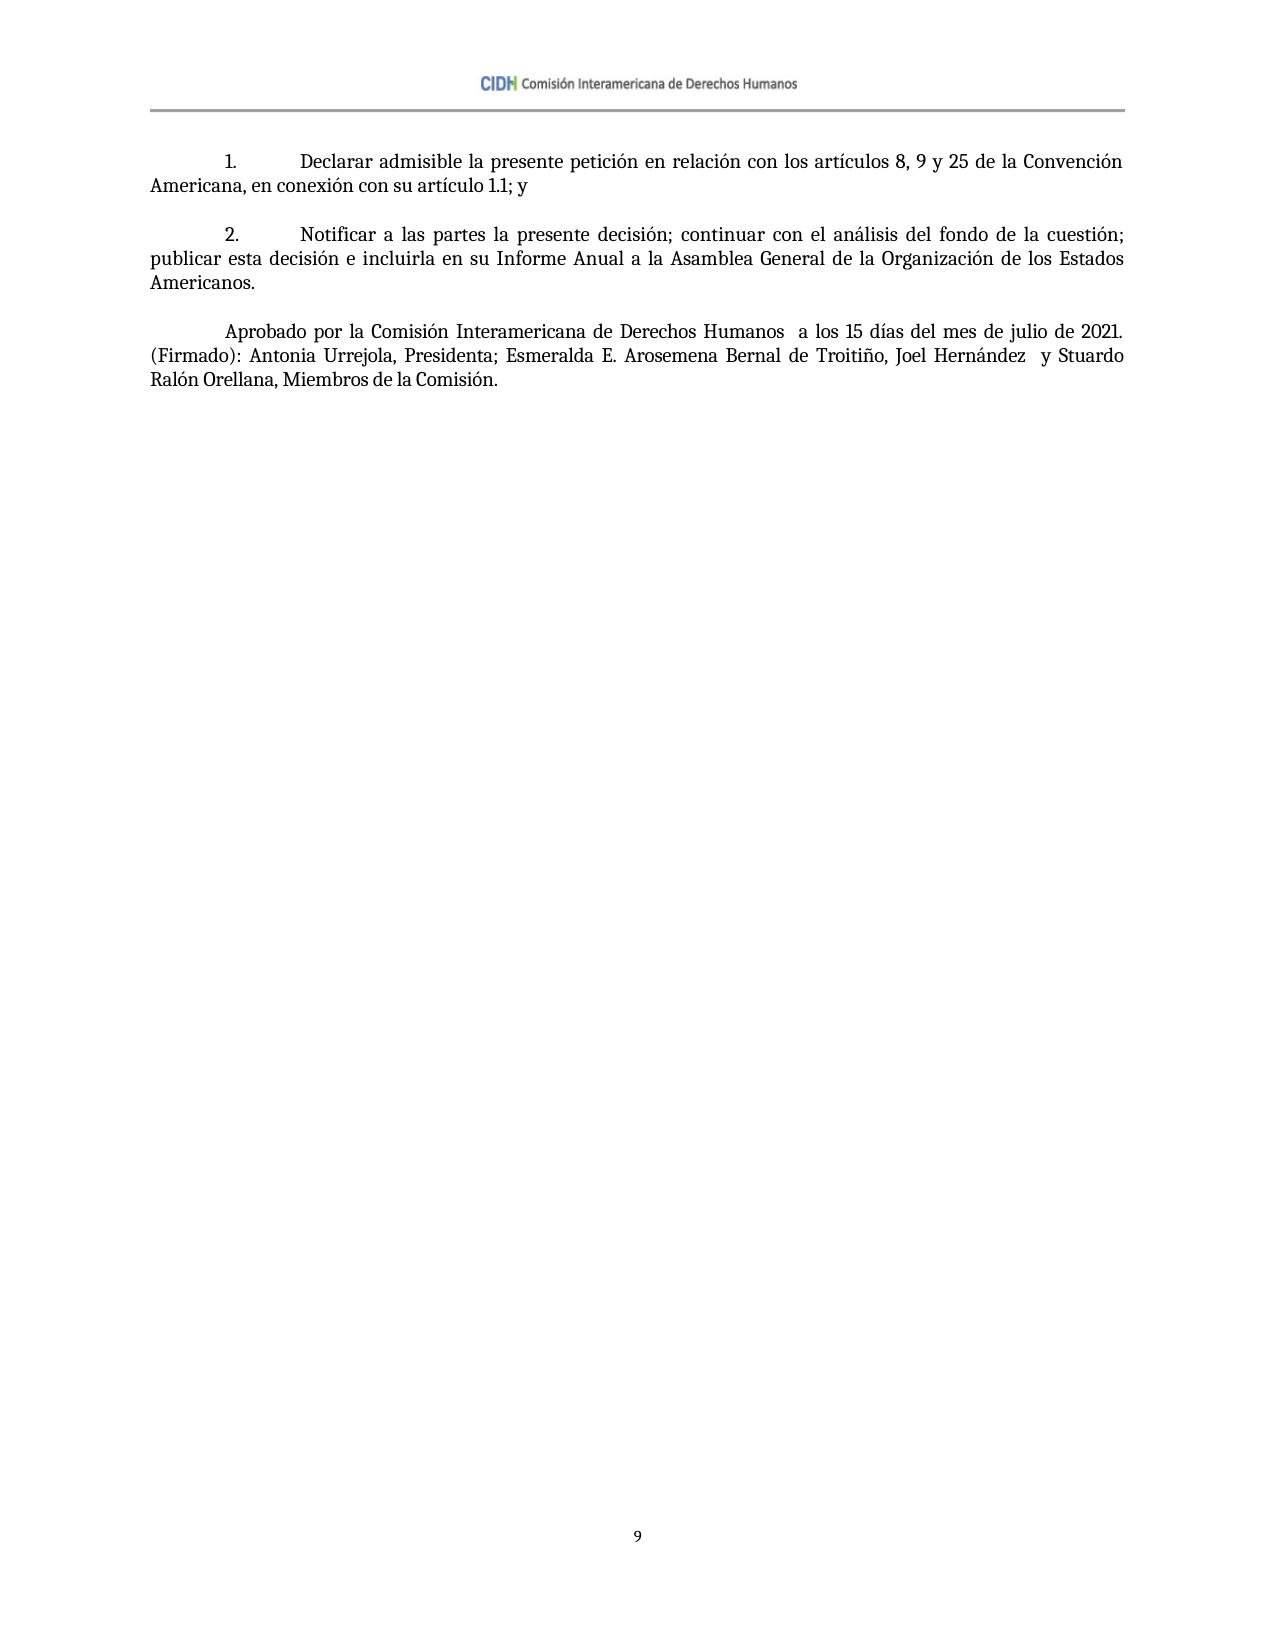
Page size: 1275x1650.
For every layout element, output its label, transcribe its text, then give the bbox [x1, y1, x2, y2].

list Notificar a las partes la presente decisión; continuar con el análisis del fondo de la cuestión; publicar esta decisión e incluirla en su Informe Anual a la Asamblea General de la Organización de los Estados Americanos. [150, 223, 1125, 295]
list Declarar admisible la presente petición en relación con los artículos 8, 9 y 25 de la Convención Americana, en conexión con su artículo 1.1; y [150, 150, 1125, 198]
text Aprobado por la Comisión Interamericana de Derechos Humanos a los 15 días del mes de julio de 2021. (Firmado): Antonia Urrejola, Presidenta; Esmeralda E. Arosemena Bernal de Troitiño, Joel Hernández y Stuardo Ralón Orellana, Miembros de la Comisión. [150, 320, 1125, 392]
picture [475, 75, 800, 93]
